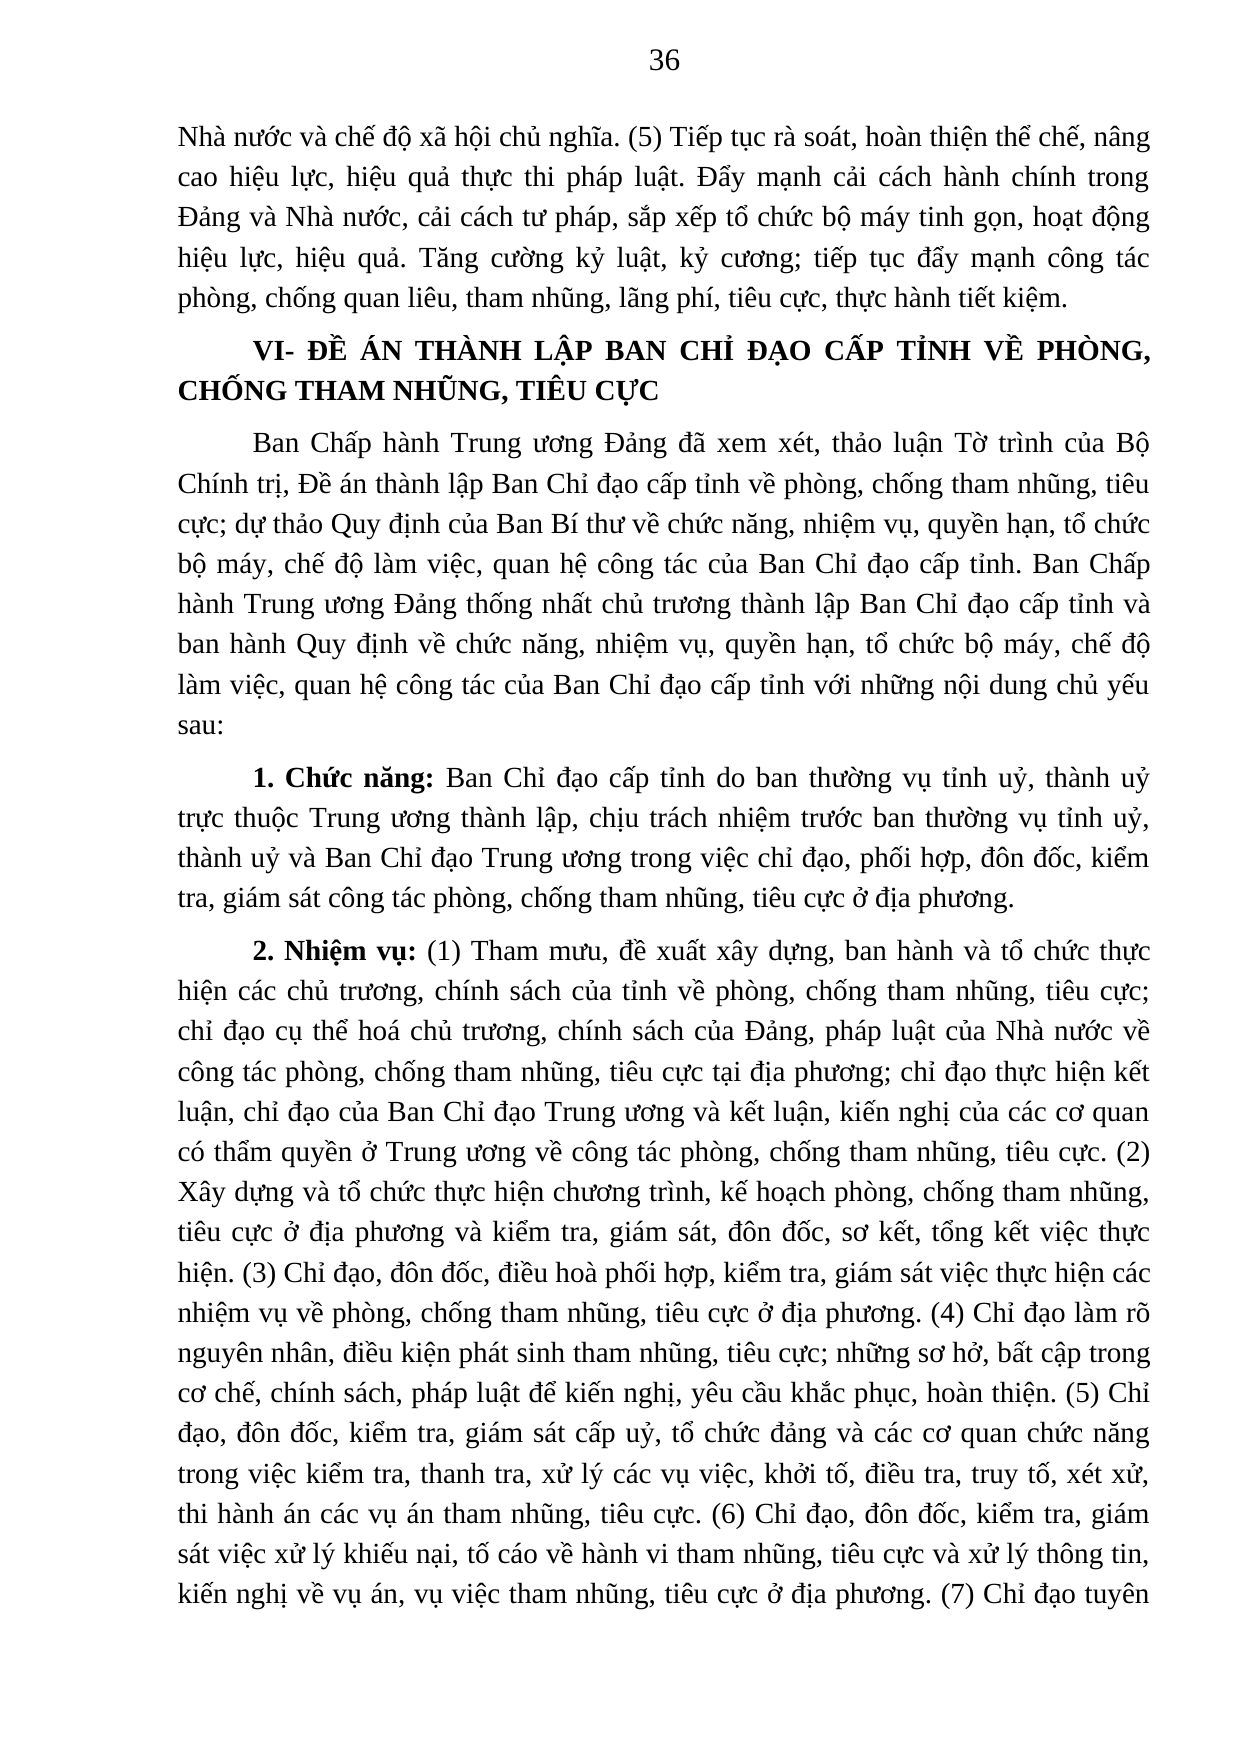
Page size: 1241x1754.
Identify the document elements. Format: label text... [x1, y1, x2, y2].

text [176, 932, 1153, 1636]
text 1. Chức năng: Ban Chỉ đạo cấp tỉnh do ban thường vụ tỉnh uỷ, thành uỷ trực thuộc Trung ương thành lập, chịu trách nhiệm trước ban thường vụ tỉnh uỷ, thành uỷ và Ban Chỉ đạo Trung ương trong việc chỉ đạo, phối hợp, đôn đốc, kiểm tra, giám sát công tác phòng, chống tham nhũng, tiêu cực ở địa phương. [176, 759, 1153, 914]
text VI- ĐỀ ÁN THÀNH LẬP BAN CHỈ ĐẠO CẤP TỈNH VỀ PHÒNG, CHỐNG THAM NHŨNG, TIÊU CỰC [176, 332, 1153, 406]
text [176, 118, 1153, 313]
text Ban Chấp hành Trung ương Đảng đã xem xét, thảo luận Tờ trình của Bộ Chính trị, Đề án thành lập Ban Chỉ đạo cấp tỉnh về phòng, chống tham nhũng, tiêu cực; dự thảo Quy định của Ban Bí thư về chức năng, nhiệm vụ, quyền hạn, tổ chức bộ máy, chế độ làm việc, quan hệ công tác của Ban Chỉ đạo cấp tỉnh. Ban Chấp hành Trung ương Đảng thống nhất chủ trương thành lập Ban Chỉ đạo cấp tỉnh và ban hành Quy định về chức năng, nhiệm vụ, quyền hạn, tổ chức bộ máy, chế độ làm việc, quan hệ công tác của Ban Chỉ đạo cấp tỉnh với những nội dung chủ yếu sau: [176, 424, 1153, 741]
